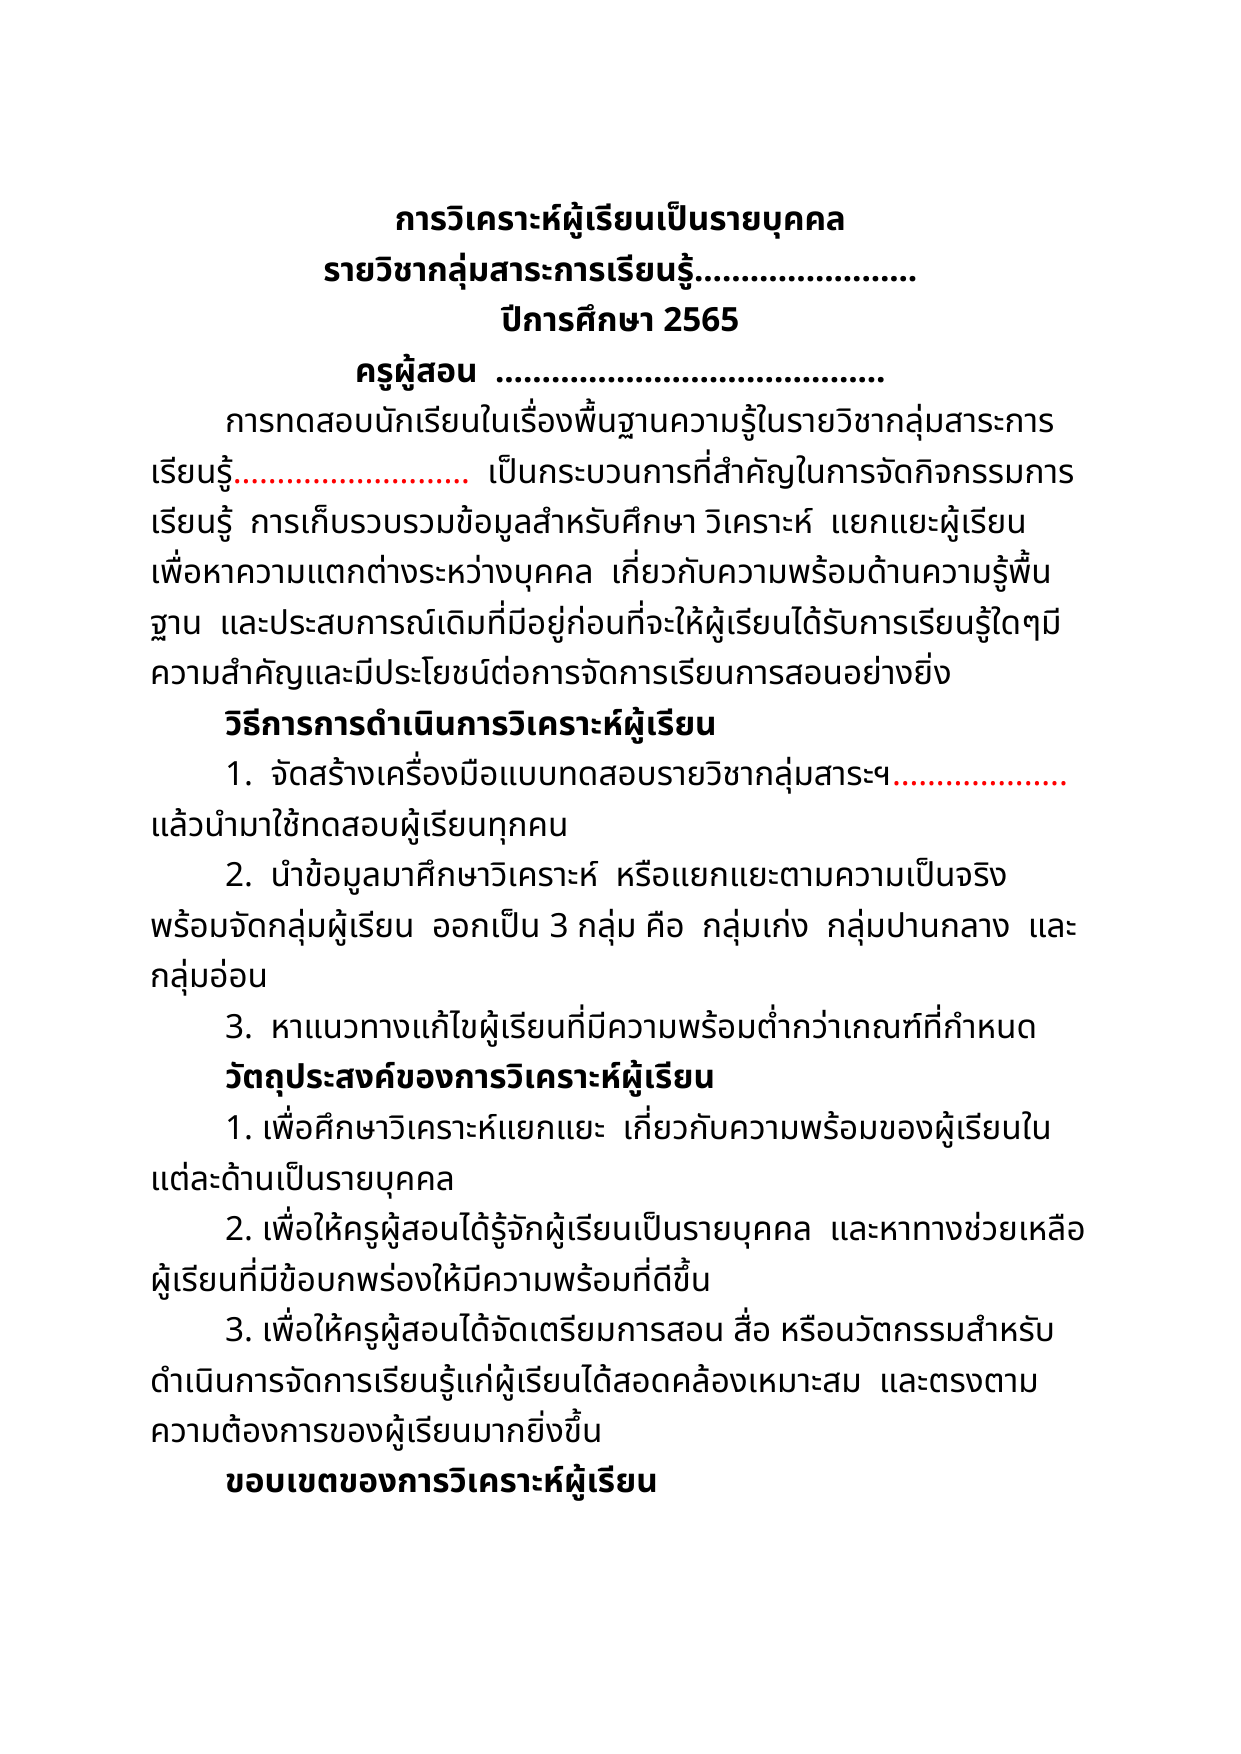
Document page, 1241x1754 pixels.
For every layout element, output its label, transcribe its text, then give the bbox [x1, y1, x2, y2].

text วิธีการการดำเนินการวิเคราะห์ผู้เรียน [150, 700, 1090, 750]
text การทดสอบนักเรียนในเรื่องพื้นฐานความรู้ในรายวิชากลุ่มสาระการเรียนรู้……………………… เป็นกระบวนการที่สำคัญในการจัดกิจกรรมการเรียนรู้ การเก็บรวบรวมข้อมูลสำหรับศึกษา วิเคราะห์ แยกแยะผู้เรียน เพื่อหาความแตกต่างระหว่างบุคคล เกี่ยวกับความพร้อมด้านความรู้พื้นฐาน และประสบการณ์เดิมที่มีอยู่ก่อนที่จะให้ผู้เรียนได้รับการเรียนรู้ใดๆมีความสำคัญและมีประโยชน์ต่อการจัดการเรียนการสอนอย่างยิ่ง [150, 397, 1090, 700]
text 1. จัดสร้างเครื่องมือแบบทดสอบรายวิชากลุ่มสาระฯ……………….. แล้วนำมาใช้ทดสอบผู้เรียนทุกคน [150, 750, 1090, 851]
text รายวิชากลุ่มสาระการเรียนรู้…………………… [150, 246, 1090, 296]
text 3. หาแนวทางแก้ไขผู้เรียนที่มีความพร้อมต่ำกว่าเกณฑ์ที่กำหนด [150, 1003, 1090, 1053]
text วัตถุประสงค์ของการวิเคราะห์ผู้เรียน [150, 1053, 1090, 1104]
text ขอบเขตของการวิเคราะห์ผู้เรียน [225, 1457, 1090, 1508]
text 1. เพื่อศึกษาวิเคราะห์แยกแยะ เกี่ยวกับความพร้อมของผู้เรียนในแต่ละด้านเป็นรายบุคคล [150, 1104, 1090, 1205]
text 3. เพื่อให้ครูผู้สอนได้จัดเตรียมการสอน สื่อ หรือนวัตกรรมสำหรับดำเนินการจัดการเรียนรู้แก่ผู้เรียนได้สอดคล้องเหมาะสม และตรงตามความต้องการของผู้เรียนมากยิ่งขึ้น [150, 1306, 1090, 1457]
text ครูผู้สอน …………………………………… [150, 347, 1090, 397]
text 2. นำข้อมูลมาศึกษาวิเคราะห์ หรือแยกแยะตามความเป็นจริง พร้อมจัดกลุ่มผู้เรียน ออกเป็น 3 กลุ่ม คือ กลุ่มเก่ง กลุ่มปานกลาง และกลุ่มอ่อน [150, 851, 1090, 1003]
text การวิเคราะห์ผู้เรียนเป็นรายบุคคล [150, 195, 1090, 246]
text 2. เพื่อให้ครูผู้สอนได้รู้จักผู้เรียนเป็นรายบุคคล และหาทางช่วยเหลือผู้เรียนที่มีข้อบกพร่องให้มีความพร้อมที่ดีขึ้น [150, 1205, 1090, 1306]
text ปีการศึกษา 2565 [150, 296, 1090, 347]
